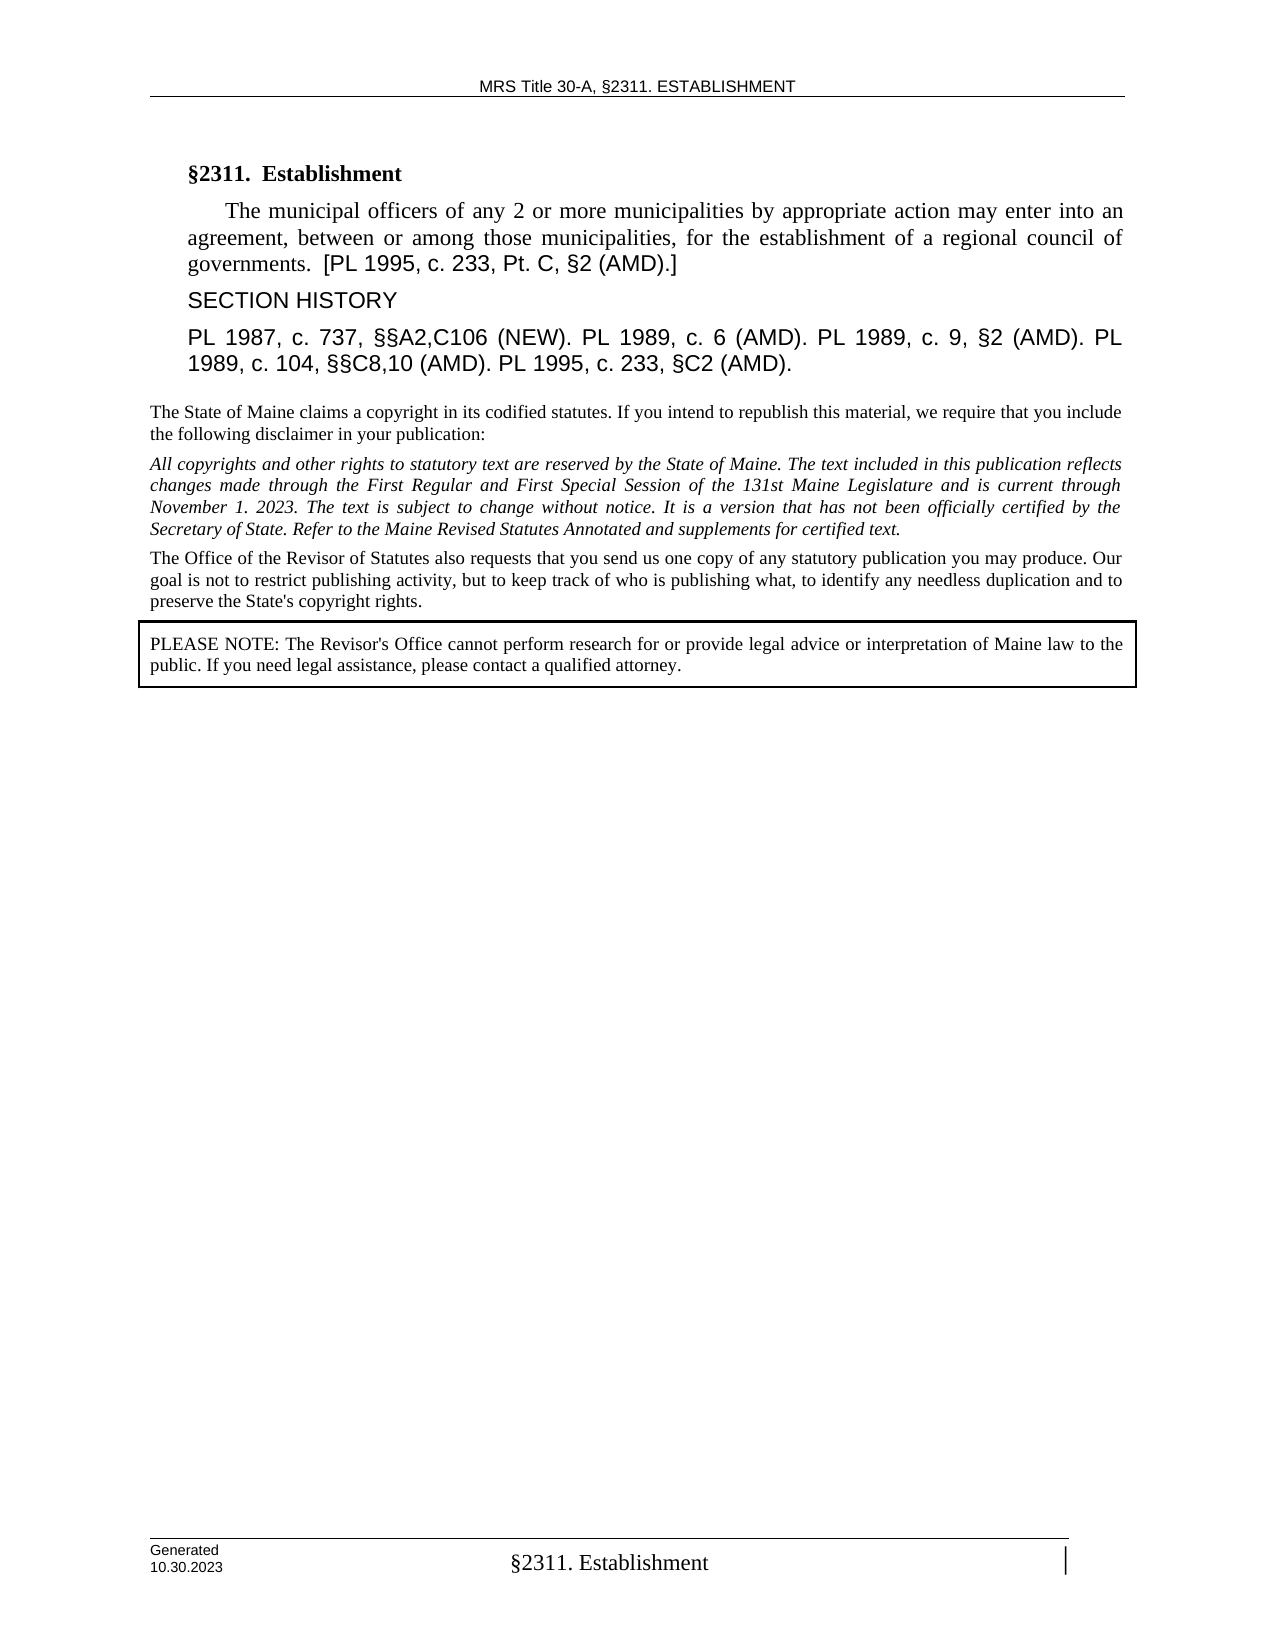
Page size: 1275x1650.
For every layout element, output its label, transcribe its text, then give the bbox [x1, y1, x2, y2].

text All copyrights and other rights to statutory text are reserved by the State of Maine. The text included in this publication reflects changes made through the First Regular and First Special Session of the 131st Maine Legislature and is current through November 1. 2023 . The text is subject to change without notice. It is a version that has not been officially certified by the Secretary of State. Refer to the Maine Revised Statutes Annotated and supplements for certified text. [150, 453, 1125, 539]
text PLEASE NOTE: The Revisor's Office cannot perform research for or provide legal advice or interpretation of Maine law to the public. If you need legal assistance, please contact a qualified attorney. [140, 623, 1135, 686]
text SECTION HISTORY [187, 287, 1125, 313]
text The Office of the Revisor of Statutes also requests that you send us one copy of any statutory publication you may produce. Our goal is not to restrict publishing activity, but to keep track of who is publishing what, to identify any needless duplication and to preserve the State's copyright rights. [150, 547, 1125, 612]
text §2311. Establishment [187, 160, 1125, 187]
text The municipal officers of any 2 or more municipalities by appropriate action may enter into an agreement, between or among those municipalities, for the establishment of a regional council of governments. [PL 1995, c. 233, Pt. C, §2 (AMD).] [187, 197, 1125, 276]
text PL 1987, c. 737, §§A2,C106 (NEW). PL 1989, c. 6 (AMD). PL 1989, c. 9, §2 (AMD). PL 1989, c. 104, §§C8,10 (AMD). PL 1995, c. 233, §C2 (AMD). [187, 323, 1125, 376]
text The State of Maine claims a copyright in its codified statutes. If you intend to republish this material, we require that you include the following disclaimer in your publication: [150, 401, 1125, 444]
